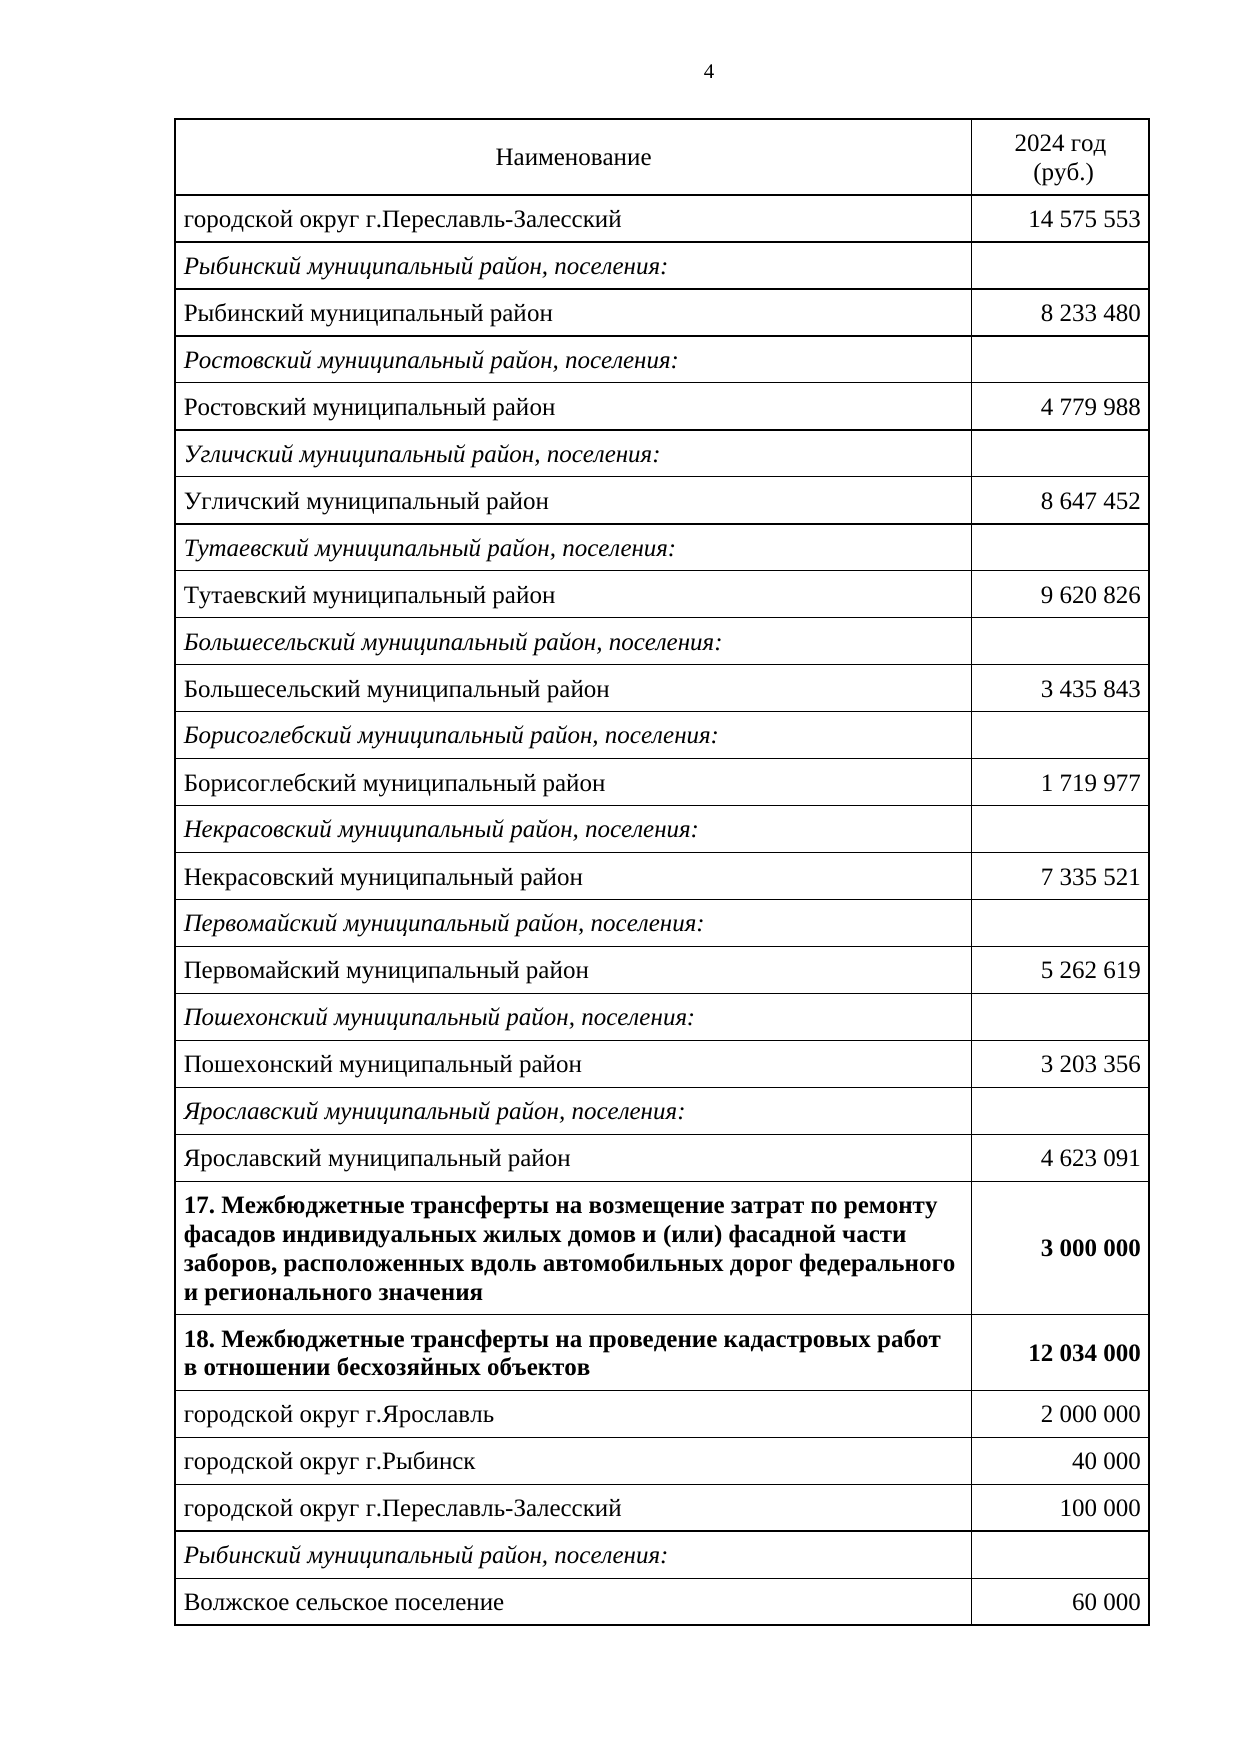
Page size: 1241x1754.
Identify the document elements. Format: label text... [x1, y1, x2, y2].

table_cell [972, 243, 1148, 288]
table_cell 8 233 480 [972, 290, 1148, 335]
table_cell [972, 1088, 1148, 1133]
table_cell [972, 994, 1148, 1039]
table_cell Рыбинский муниципальный район [176, 290, 971, 335]
table_cell 18. Межбюджетные трансферты на проведение кадастровых работ в отношении бесхозяйных объектов [176, 1315, 971, 1389]
table_cell [972, 806, 1148, 852]
table_cell Некрасовский муниципальный район, поселения: [176, 806, 971, 852]
table_cell Волжское сельское поселение [176, 1579, 971, 1624]
table_cell Угличский муниципальный район [176, 477, 971, 523]
table_cell 8 647 452 [972, 477, 1148, 523]
table_cell 4 779 988 [972, 383, 1148, 429]
table_cell городской округ г.Переславль-Залесский [176, 1485, 971, 1530]
table_cell Рыбинский муниципальный район, поселения: [176, 243, 971, 288]
table_cell 17. Межбюджетные трансферты на возмещение затрат по ремонту фасадов индивидуальных жилых домов и (или) фасадной части заборов, расположенных вдоль автомобильных дорог федерального и регионального значения [176, 1182, 971, 1314]
table_cell Борисоглебский муниципальный район, поселения: [176, 712, 971, 758]
table_cell 2 000 000 [972, 1391, 1148, 1436]
table_header [972, 120, 1148, 194]
table_cell городской округ г.Рыбинск [176, 1438, 971, 1483]
table_cell Пошехонский муниципальный район, поселения: [176, 994, 971, 1039]
table_cell Ярославский муниципальный район, поселения: [176, 1088, 971, 1133]
table_cell 3 435 843 [972, 665, 1148, 711]
table_cell [972, 525, 1148, 570]
table_cell Первомайский муниципальный район, поселения: [176, 900, 971, 946]
table_cell Угличский муниципальный район, поселения: [176, 431, 971, 476]
table_cell 100 000 [972, 1485, 1148, 1530]
table_cell 3 203 356 [972, 1041, 1148, 1087]
table_cell 3 000 000 [972, 1182, 1148, 1314]
table_cell [972, 900, 1148, 946]
table_cell [972, 618, 1148, 664]
table_cell [972, 337, 1148, 382]
table_cell Некрасовский муниципальный район [176, 853, 971, 899]
table_cell 40 000 [972, 1438, 1148, 1483]
table_cell 7 335 521 [972, 853, 1148, 899]
table_cell Рыбинский муниципальный район, поселения: [176, 1532, 971, 1577]
table_cell [972, 1532, 1148, 1577]
table_cell Ростовский муниципальный район [176, 383, 971, 429]
table_cell [972, 712, 1148, 758]
table_cell Большесельский муниципальный район, поселения: [176, 618, 971, 664]
table_cell Тутаевский муниципальный район [176, 571, 971, 617]
table_cell 60 000 [972, 1579, 1148, 1624]
table_cell 4 623 091 [972, 1135, 1148, 1181]
table_cell 14 575 553 [972, 196, 1148, 241]
table_cell Большесельский муниципальный район [176, 665, 971, 711]
table_cell городской округ г.Переславль-Залесский [176, 196, 971, 241]
table_cell 5 262 619 [972, 947, 1148, 993]
table_cell Ярославский муниципальный район [176, 1135, 971, 1181]
table_cell 12 034 000 [972, 1315, 1148, 1389]
table_cell 1 719 977 [972, 759, 1148, 805]
table_cell Ростовский муниципальный район, поселения: [176, 337, 971, 382]
table_cell [972, 431, 1148, 476]
table_cell городской округ г.Ярославль [176, 1391, 971, 1436]
table_cell Тутаевский муниципальный район, поселения: [176, 525, 971, 570]
table_cell Первомайский муниципальный район [176, 947, 971, 993]
table_cell Пошехонский муниципальный район [176, 1041, 971, 1087]
table_cell 9 620 826 [972, 571, 1148, 617]
table_header [176, 120, 971, 194]
table_cell Борисоглебский муниципальный район [176, 759, 971, 805]
